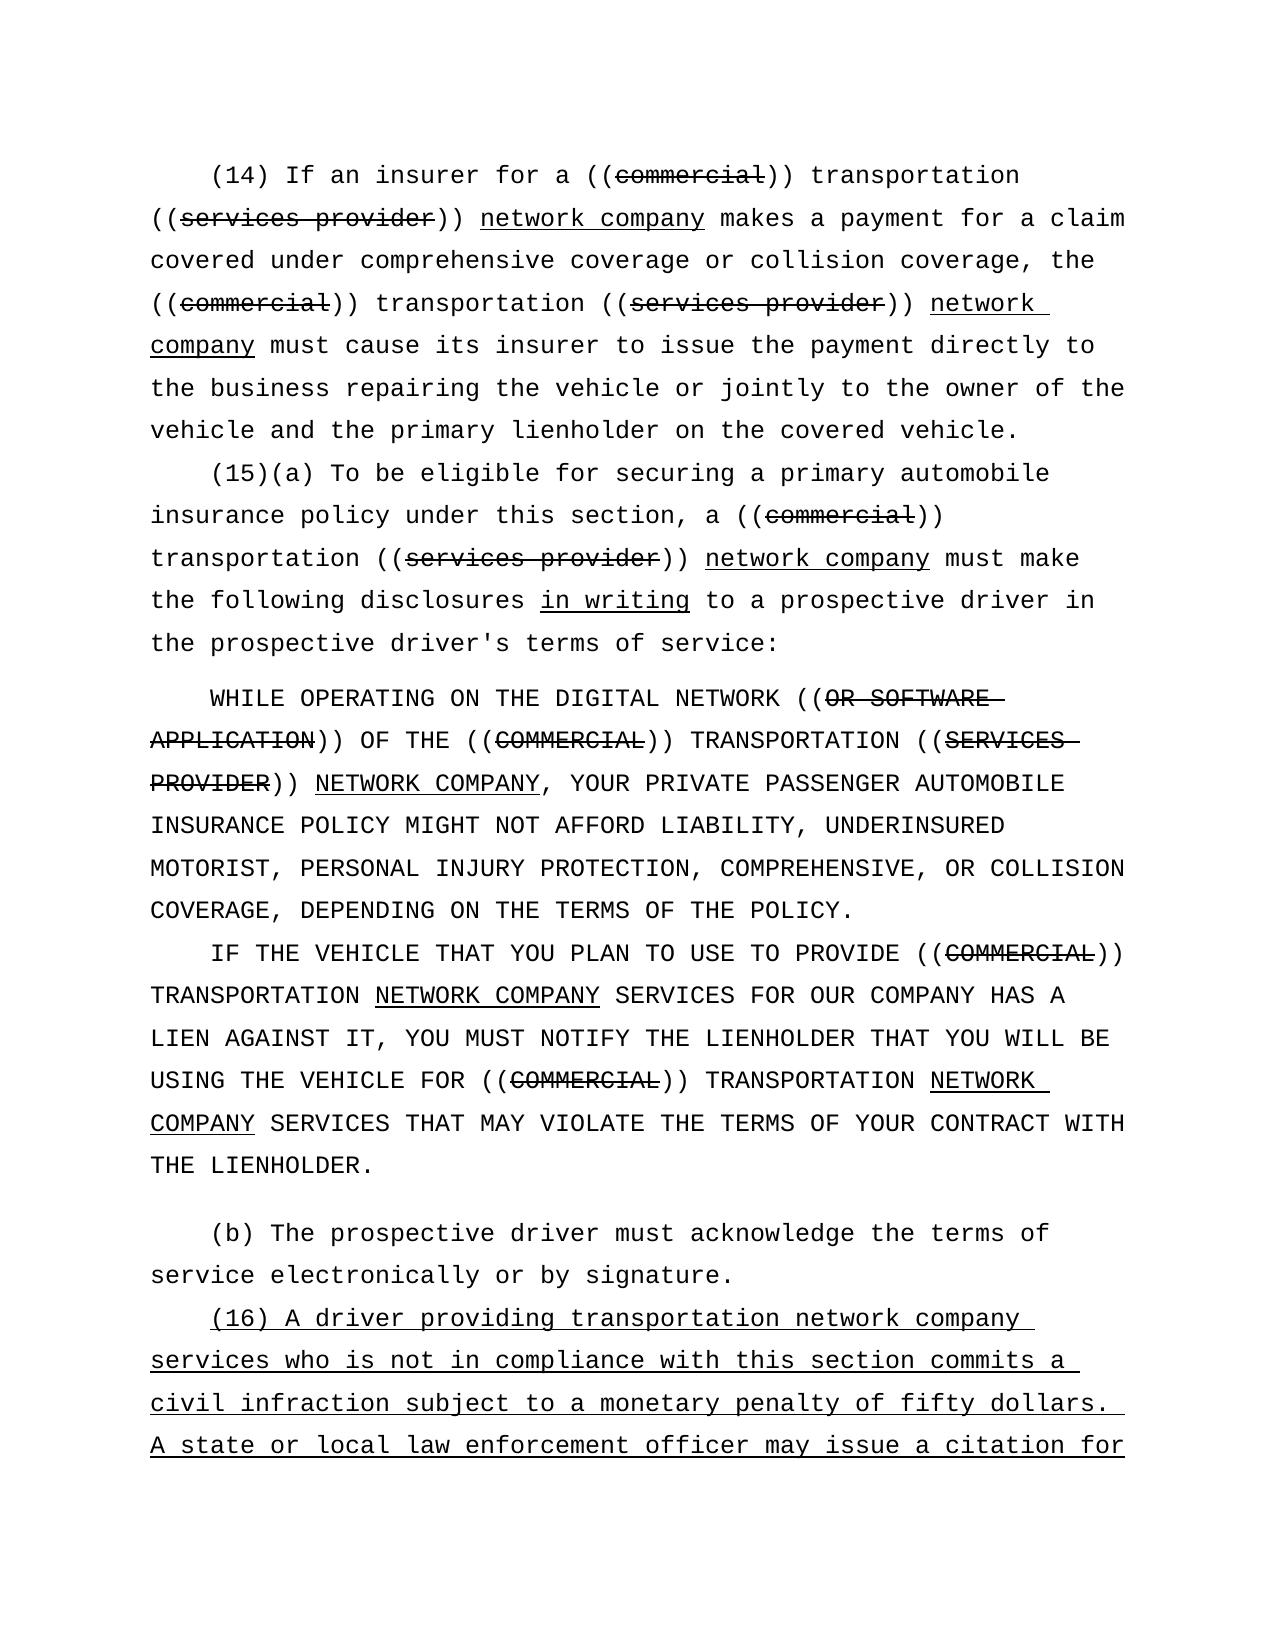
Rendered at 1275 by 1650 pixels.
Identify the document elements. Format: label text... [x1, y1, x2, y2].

text (14) If an insurer for a ((commercial)) transportation ((services provider)) network company makes a payment for a claim covered under comprehensive coverage or collision coverage, the ((commercial)) transportation ((services provider)) network company must cause its insurer to issue the payment directly to the business repairing the vehicle or jointly to the owner of the vehicle and the primary lienholder on the covered vehicle. [150, 150, 1125, 447]
text IF THE VEHICLE THAT YOU PLAN TO USE TO PROVIDE ((COMMERCIAL)) TRANSPORTATION NETWORK COMPANY SERVICES FOR OUR COMPANY HAS A LIEN AGAINST IT, YOU MUST NOTIFY THE LIENHOLDER THAT YOU WILL BE USING THE VEHICLE FOR ((COMMERCIAL)) TRANSPORTATION NETWORK COMPANY SERVICES THAT MAY VIOLATE THE TERMS OF YOUR CONTRACT WITH THE LIENHOLDER. [150, 927, 1125, 1182]
text (15)(a) To be eligible for securing a primary automobile insurance policy under this section, a ((commercial)) transportation ((services provider)) network company must make the following disclosures in writing to a prospective driver in the prospective driver's terms of service: [150, 447, 1125, 660]
text WHILE OPERATING ON THE DIGITAL NETWORK ((OR SOFTWARE APPLICATION)) OF THE ((COMMERCIAL)) TRANSPORTATION ((SERVICES PROVIDER)) NETWORK COMPANY, YOUR PRIVATE PASSENGER AUTOMOBILE INSURANCE POLICY MIGHT NOT AFFORD LIABILITY, UNDERINSURED MOTORIST, PERSONAL INJURY PROTECTION, COMPREHENSIVE, OR COLLISION COVERAGE, DEPENDING ON THE TERMS OF THE POLICY. [150, 672, 1125, 927]
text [150, 1415, 1125, 1456]
text (b) The prospective driver must acknowledge the terms of service electronically or by signature. [150, 1207, 1125, 1292]
